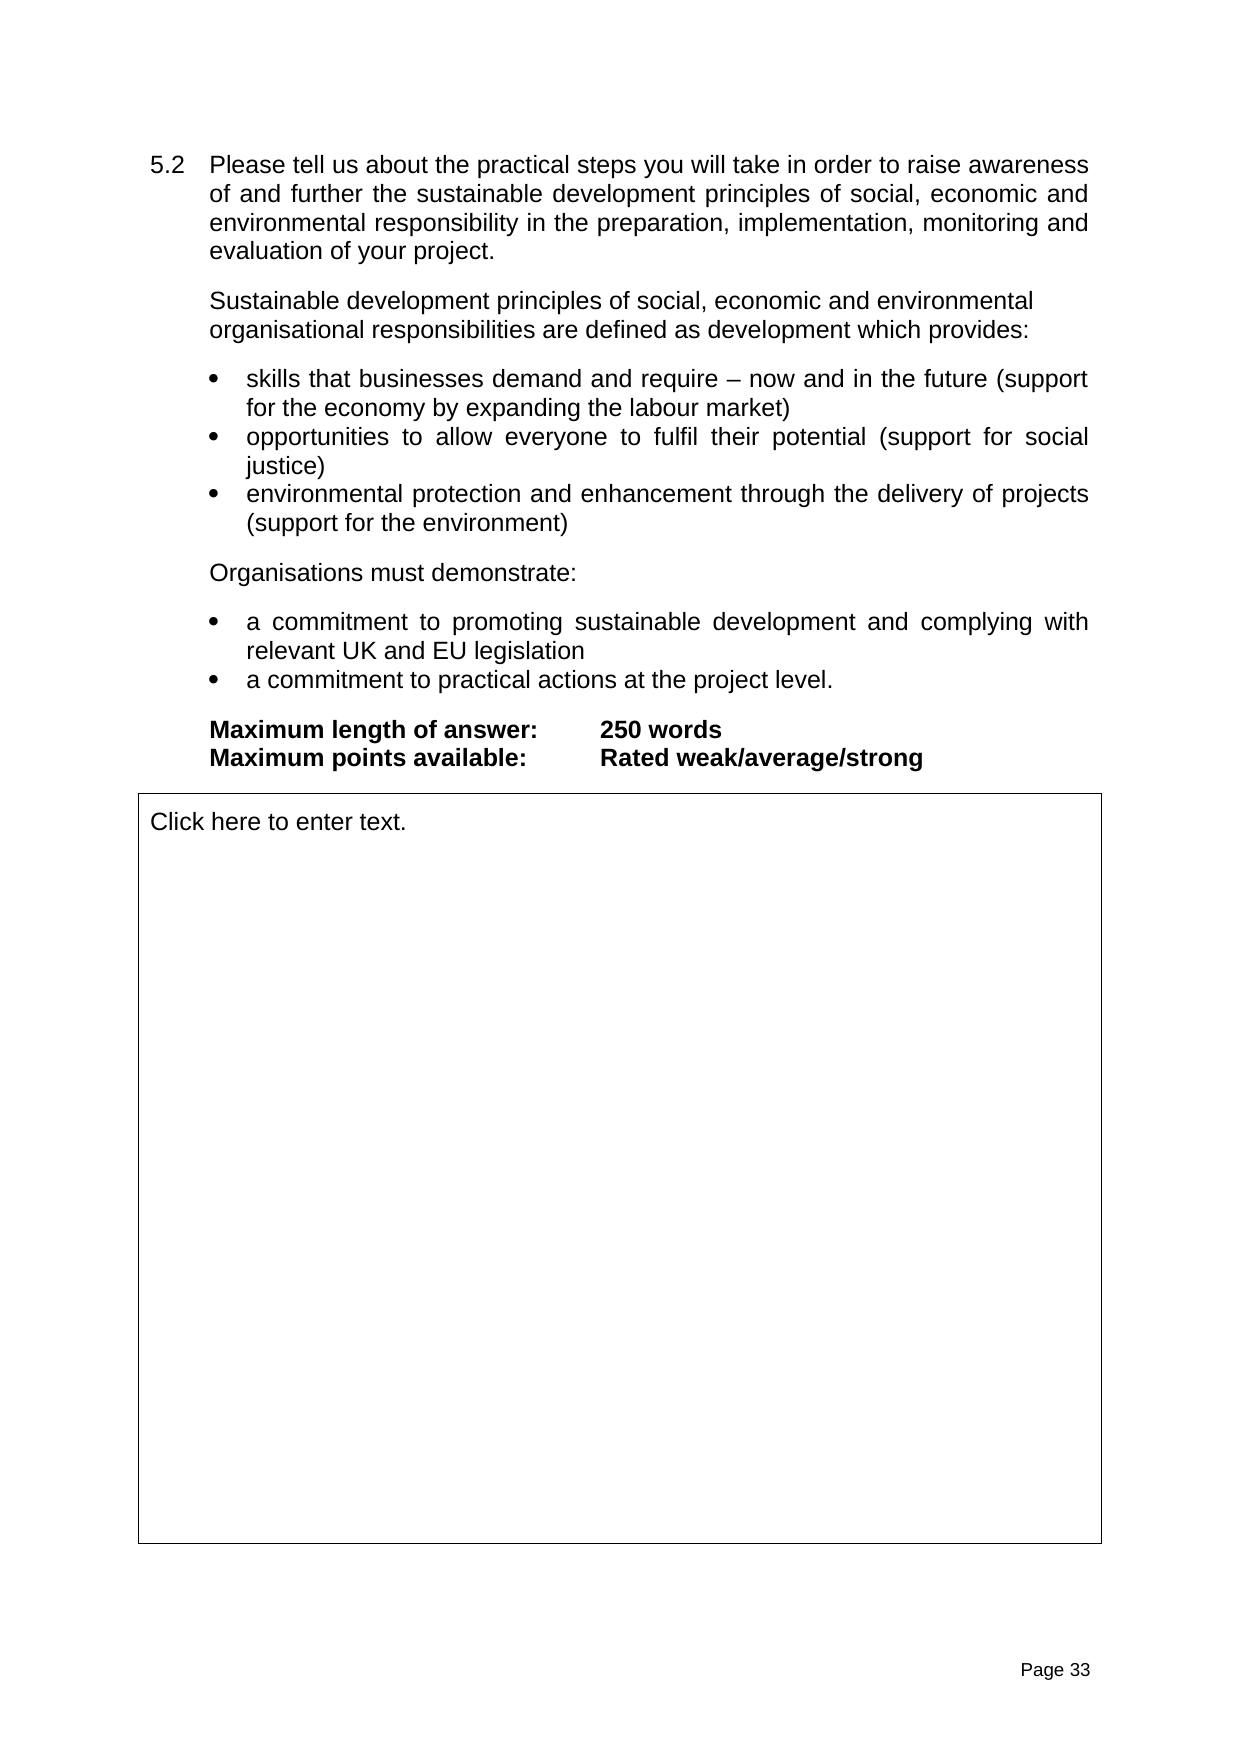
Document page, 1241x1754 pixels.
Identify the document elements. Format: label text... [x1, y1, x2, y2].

list a commitment to practical actions at the project level. [209, 665, 1090, 694]
list Please tell us about the practical steps you will take in order to raise awareness of and further the sustainable development principles of social, economic and environmental responsibility in the preparation, implementation, monitoring and evaluation of your project. [150, 150, 1090, 265]
text Sustainable development principles of social, economic and environmental organisational responsibilities are defined as development which provides: [209, 286, 1090, 343]
text Maximum length of answer: 250 words [209, 715, 1090, 743]
list a commitment to promoting sustainable development and complying with relevant UK and EU legislation [209, 607, 1090, 665]
text Organisations must demonstrate: [209, 558, 1090, 587]
list Maximum points available: Rated weak/average/strong [209, 743, 1090, 772]
list environmental protection and enhancement through the delivery of projects (support for the environment) [209, 479, 1090, 537]
list skills that businesses demand and require – now and in the future (support for the economy by expanding the labour market) [209, 364, 1090, 422]
list opportunities to allow everyone to fulfil their potential (support for social justice) [209, 422, 1090, 479]
